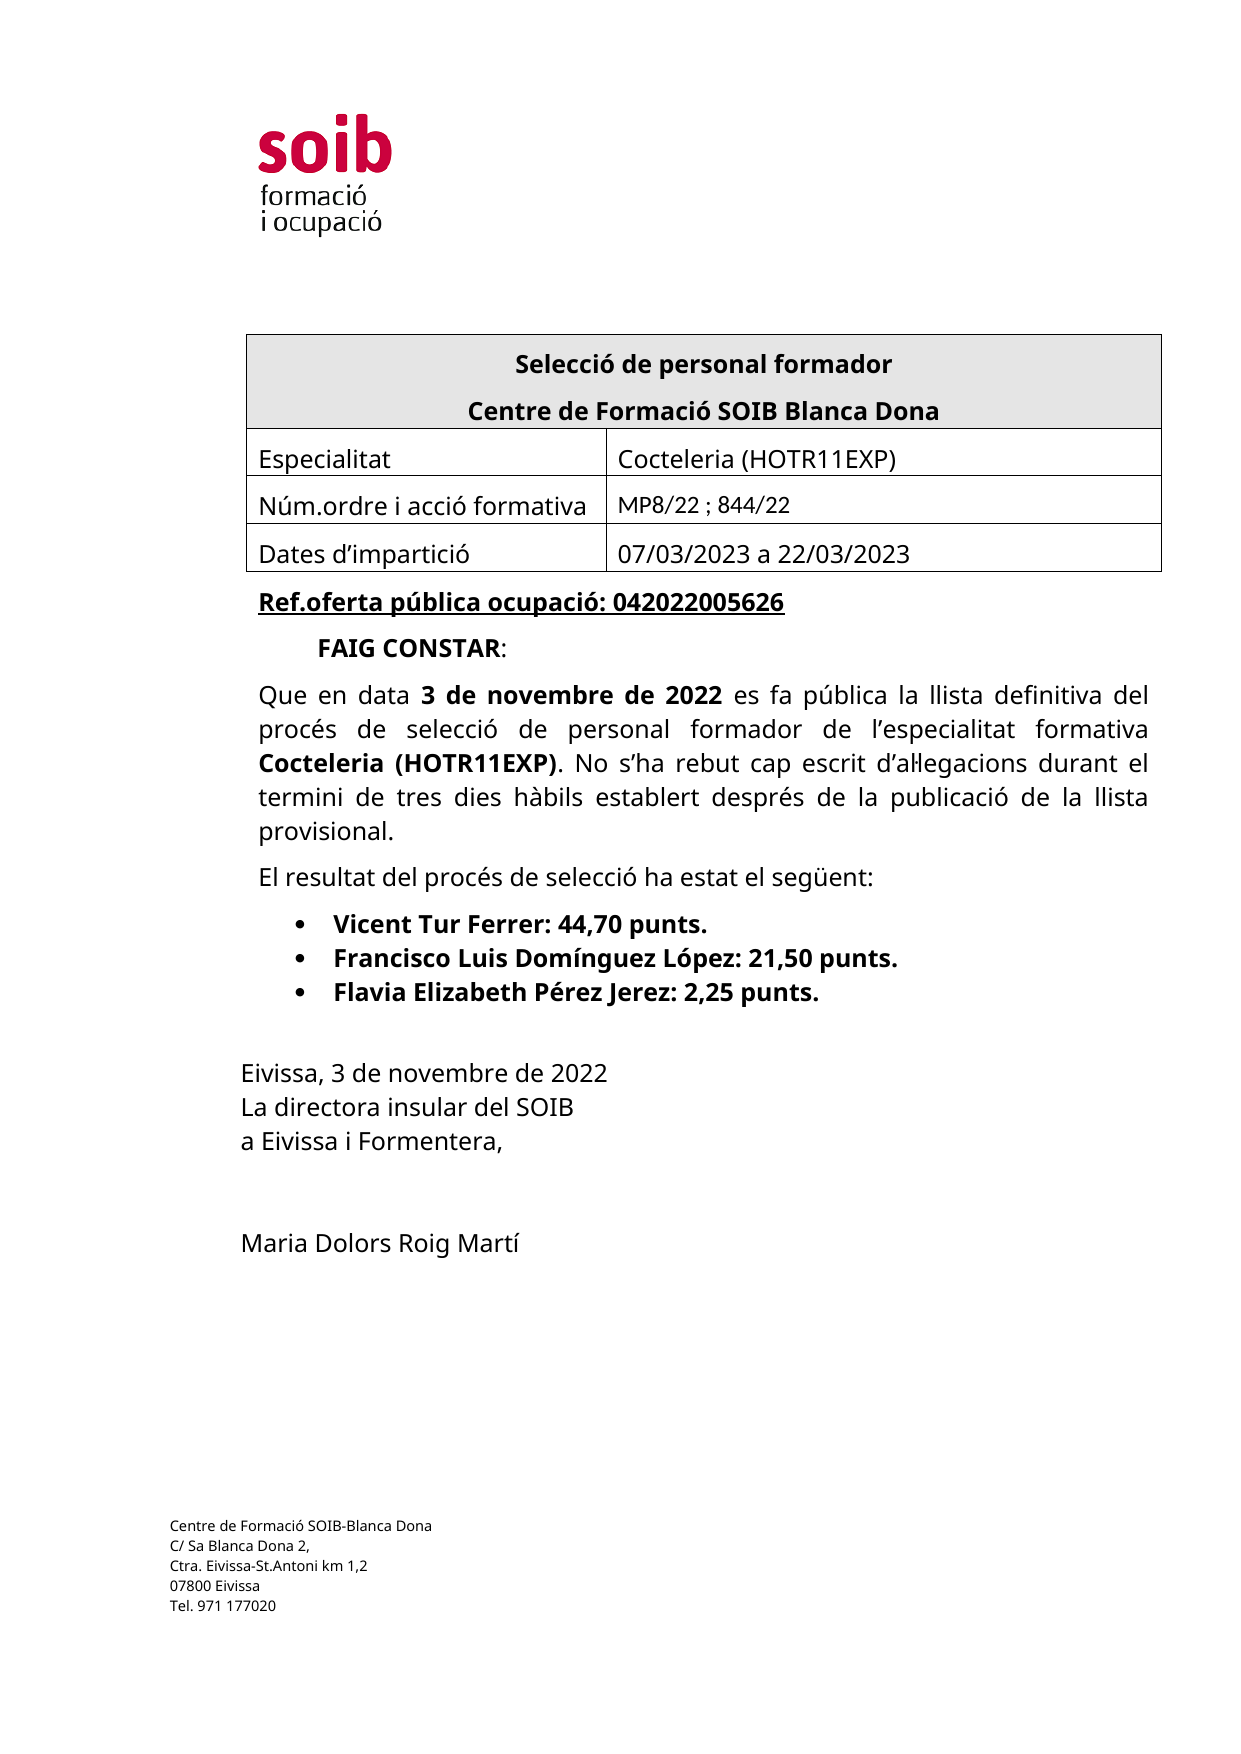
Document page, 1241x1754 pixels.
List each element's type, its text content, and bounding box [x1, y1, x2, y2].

table_cell MP8/22 ; 844/22 [607, 476, 1161, 523]
picture [243, 101, 412, 256]
text Ref.oferta pública ocupació: 042022005626 [258, 584, 1150, 618]
table_header Selecció de personal formador Centre de Formació SOIB Blanca Dona [247, 335, 1161, 428]
list Flavia Elizabeth Pérez Jerez: 2,25 punts. [296, 975, 1150, 1009]
text El resultat del procés de selecció ha estat el següent: [258, 860, 1150, 894]
list Vicent Tur Ferrer: 44,70 punts. [296, 907, 1150, 941]
list Francisco Luis Domínguez López: 21,50 punts. [296, 941, 1150, 975]
text Que en data 3 de novembre de 2022 es fa pública la llista definitiva del procés de selecció de personal formador de l’especialitat formativa Cocteleria (HOTR11EXP). No s’ha rebut cap escrit d’al·legacions durant el termini de tres dies hàbils establert després de la publicació de la llista provisional. [258, 677, 1150, 848]
text Eivissa, 3 de novembre de 2022 [240, 1055, 1150, 1089]
table_cell Núm.ordre i acció formativa [247, 476, 606, 523]
text Maria Dolors Roig Martí [240, 1226, 1150, 1260]
text FAIG CONSTAR: [258, 631, 1150, 665]
table_cell Cocteleria (HOTR11EXP) [607, 429, 1161, 475]
text La directora insular del SOIB [240, 1089, 1150, 1123]
text a Eivissa i Formentera, [240, 1123, 1150, 1158]
table_cell Dates d’impartició [247, 524, 606, 571]
table_cell Especialitat [247, 429, 606, 475]
table_cell 07/03/2023 a 22/03/2023 [607, 524, 1161, 571]
